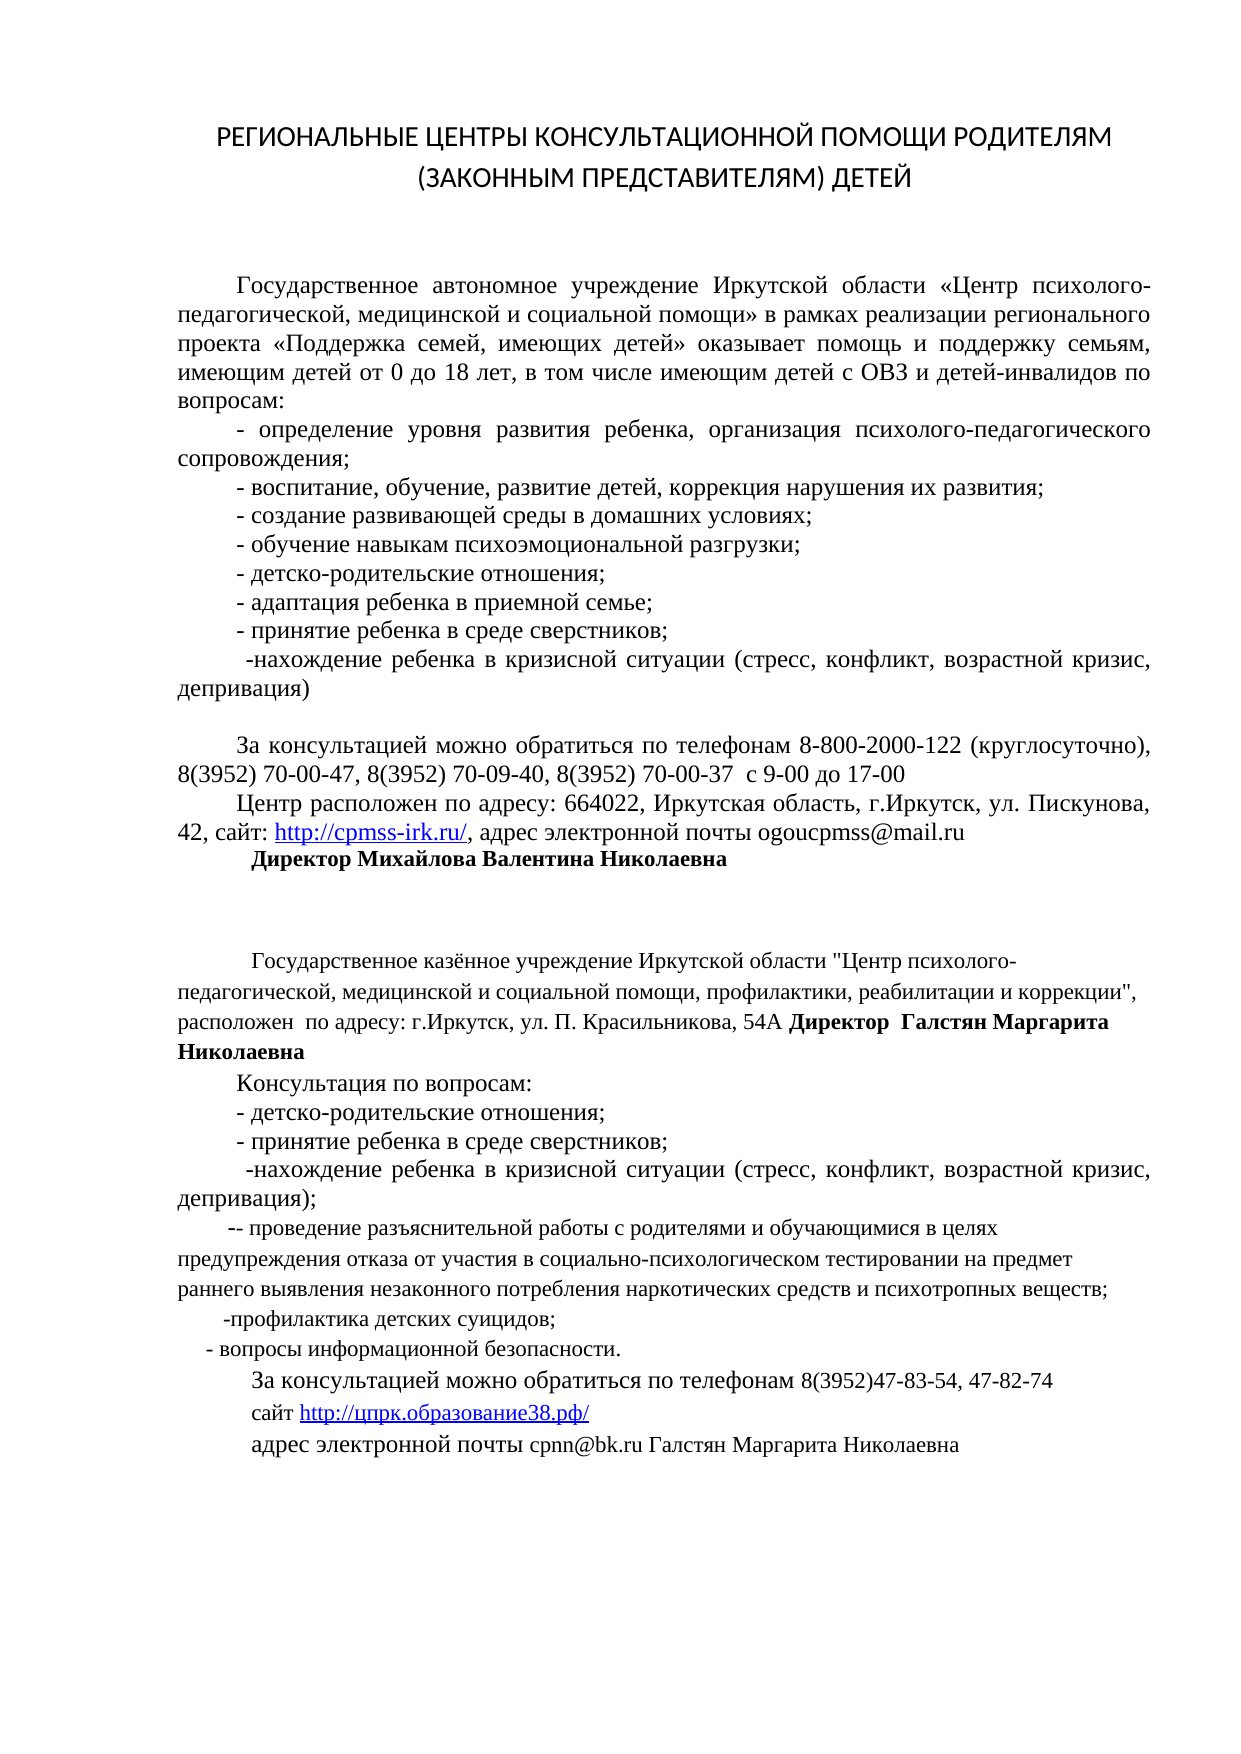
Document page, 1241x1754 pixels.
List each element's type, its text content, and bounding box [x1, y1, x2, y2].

text - воспитание, обучение, развитие детей, коррекция нарушения их развития; [177, 472, 1152, 500]
text -- проведение разъяснительной работы с родителями и обучающимися в целях предупреждения отказа от участия в социально-психологическом тестировании на предмет раннего выявления незаконного потребления наркотических средств и психотропных веществ; [177, 1212, 1152, 1301]
text адрес электронной почты cpnn@bk.ru Галстян Маргарита Николаевна [177, 1429, 1152, 1457]
text сайт http://цпрк.образование38.рф/ [177, 1398, 1152, 1425]
text - принятие ребенка в среде сверстников; [177, 615, 1152, 644]
text - вопросы информационной безопасности. [177, 1335, 1152, 1362]
text Государственное казённое учреждение Иркутской области "Центр психолого-педагогической, медицинской и социальной помощи, профилактики, реабилитации и коррекции", расположен по адресу: г.Иркутск, ул. П. Красильникова, 54А Директор Галстян Маргарита Николаевна [177, 947, 1152, 1064]
text За консультацией можно обратиться по телефонам 8(3952)47-83-54, 47-82-74 [177, 1366, 1152, 1394]
text - адаптация ребенка в приемной семье; [177, 587, 1152, 615]
text -профилактика детских суицидов; [177, 1305, 1152, 1331]
text - определение уровня развития ребенка, организация психолого-педагогического сопровождения; [177, 414, 1152, 472]
text Директор Михайлова Валентина Николаевна [177, 845, 1152, 872]
text Центр расположен по адресу: 664022, Иркутская область, г.Иркутск, ул. Пискунова, 42, сайт: http://cpmss-irk.ru/, адрес электронной почты ogoucpmss@mail.ru [177, 788, 1152, 845]
text -нахождение ребенка в кризисной ситуации (стресс, конфликт, возрастной кризис, депривация) [177, 644, 1152, 702]
text - детско-родительские отношения; [177, 1097, 1152, 1126]
text Государственное автономное учреждение Иркутской области «Центр психолого-педагогической, медицинской и социальной помощи» в рамках реализации регионального проекта «Поддержка семей, имеющих детей» оказывает помощь и поддержку семьям, имеющим детей от 0 до 18 лет, в том числе имеющим детей с ОВЗ и детей-инвалидов по вопросам: [177, 270, 1152, 414]
text -нахождение ребенка в кризисной ситуации (стресс, конфликт, возрастной кризис, депривация); [177, 1154, 1152, 1212]
text - создание развивающей среды в домашних условиях; [177, 500, 1152, 529]
text РЕГИОНАЛЬНЫЕ ЦЕНТРЫ КОНСУЛЬТАЦИОННОЙ ПОМОЩИ РОДИТЕЛЯМ (ЗАКОННЫМ ПРЕДСТАВИТЕЛЯМ) ДЕТЕЙ [177, 118, 1152, 195]
text Консультация по вопросам: [177, 1068, 1152, 1097]
text - детско-родительские отношения; [177, 558, 1152, 587]
text За консультацией можно обратиться по телефонам 8-800-2000-122 (круглосуточно), 8(3952) 70-00-47, 8(3952) 70-09-40, 8(3952) 70-00-37 с 9-00 до 17-00 [177, 730, 1152, 788]
text - принятие ребенка в среде сверстников; [177, 1126, 1152, 1154]
text - обучение навыкам психоэмоциональной разгрузки; [177, 529, 1152, 558]
